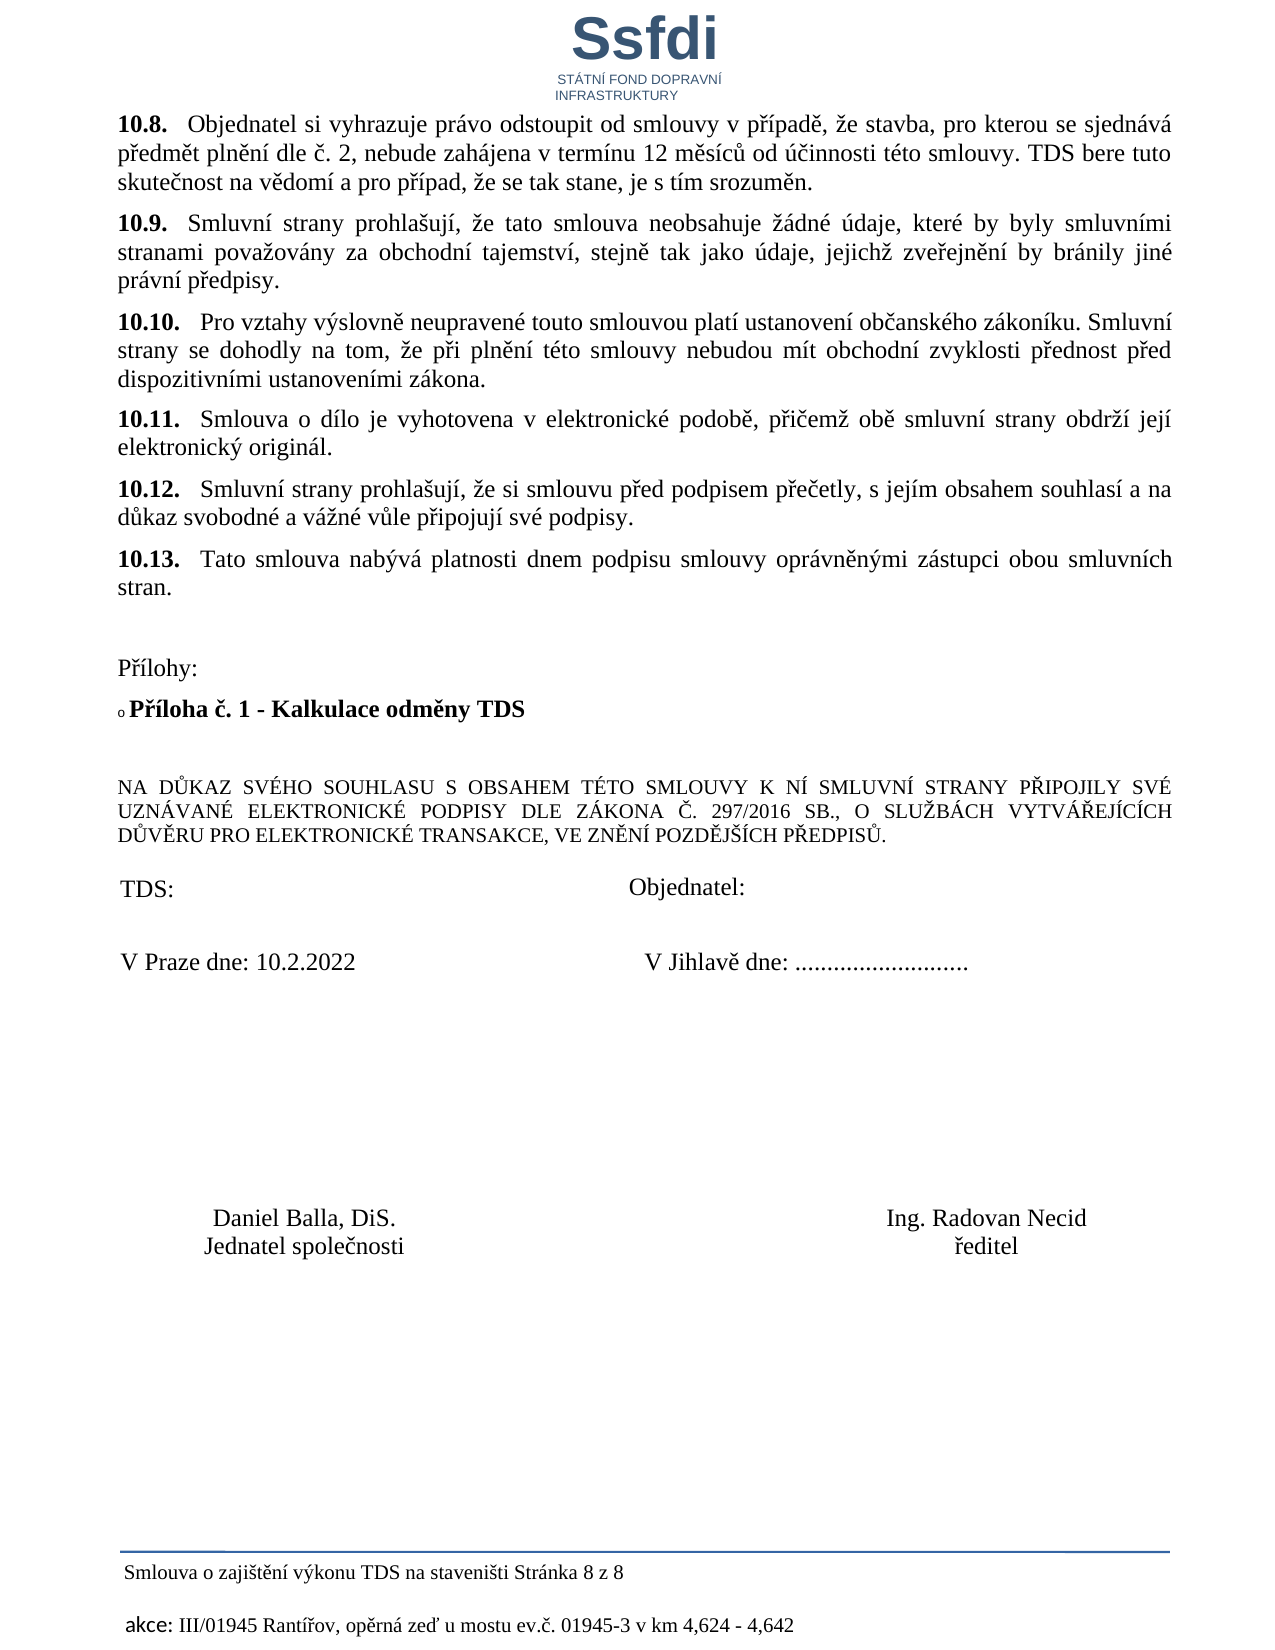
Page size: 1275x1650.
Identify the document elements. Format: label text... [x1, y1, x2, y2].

list Objednatel si vyhrazuje právo odstoupit od smlouvy v případě, že stavba, pro kterou se sjednává předmět plnění dle č. 2, nebude zahájena v termínu 12 měsíců od účinnosti této smlouvy. TDS bere tuto skutečnost na vědomí a pro případ, že se tak stane, je s tím srozuměn. [117, 109, 1173, 195]
text Ssfdi [117, 2, 1173, 72]
text Ing. Radovan Necid ředitel [799, 1203, 1173, 1260]
text NA DŮKAZ SVÉHO SOUHLASU S OBSAHEM TÉTO SMLOUVY K NÍ SMLUVNÍ STRANY PŘIPOJILY SVÉ UZNÁVANÉ ELEKTRONICKÉ PODPISY DLE ZÁKONA Č. 297/2016 SB., O SLUŽBÁCH VYTVÁŘEJÍCÍCH DŮVĚRU PRO ELEKTRONICKÉ TRANSAKCE, VE ZNĚNÍ POZDĚJŠÍCH PŘEDPISŮ. [117, 775, 1173, 847]
list Pro vztahy výslovně neupravené touto smlouvou platí ustanovení občanského zákoníku. Smluvní strany se dohodly na tom, že při plnění této smlouvy nebudou mít obchodní zvyklosti přednost před dispozitivními ustanoveními zákona. [117, 307, 1173, 393]
text o Příloha č. 1 - Kalkulace odměny TDS [117, 694, 1173, 723]
text V Praze dne: 10.2.2022 [120, 947, 364, 976]
list Smluvní strany prohlašují, že tato smlouva neobsahuje žádné údaje, které by byly smluvními stranami považovány za obchodní tajemství, stejně tak jako údaje, jejichž zveřejnění by bránily jiné právní předpisy. [117, 208, 1173, 294]
text V Jihlavě dne: [644, 947, 978, 976]
text Daniel Balla, DiS. Jednatel společnosti [117, 1203, 491, 1260]
text STÁTNÍ FOND DOPRAVNÍ INFRASTRUKTURY [555, 72, 738, 103]
list Smluvní strany prohlašují, že si smlouvu před podpisem přečetly, s jejím obsahem souhlasí a na důkaz svobodné a vážné vůle připojují své podpisy. [117, 474, 1173, 531]
text Přílohy: [117, 653, 1173, 682]
list Smlouva o dílo je vyhotovena v elektronické podobě, přičemž obě smluvní strany obdrží její elektronický originál. [117, 405, 1173, 461]
list Tato smlouva nabývá platnosti dnem podpisu smlouvy oprávněnými zástupci obou smluvních stran. [117, 544, 1173, 601]
text Objednatel: [117, 872, 1173, 901]
